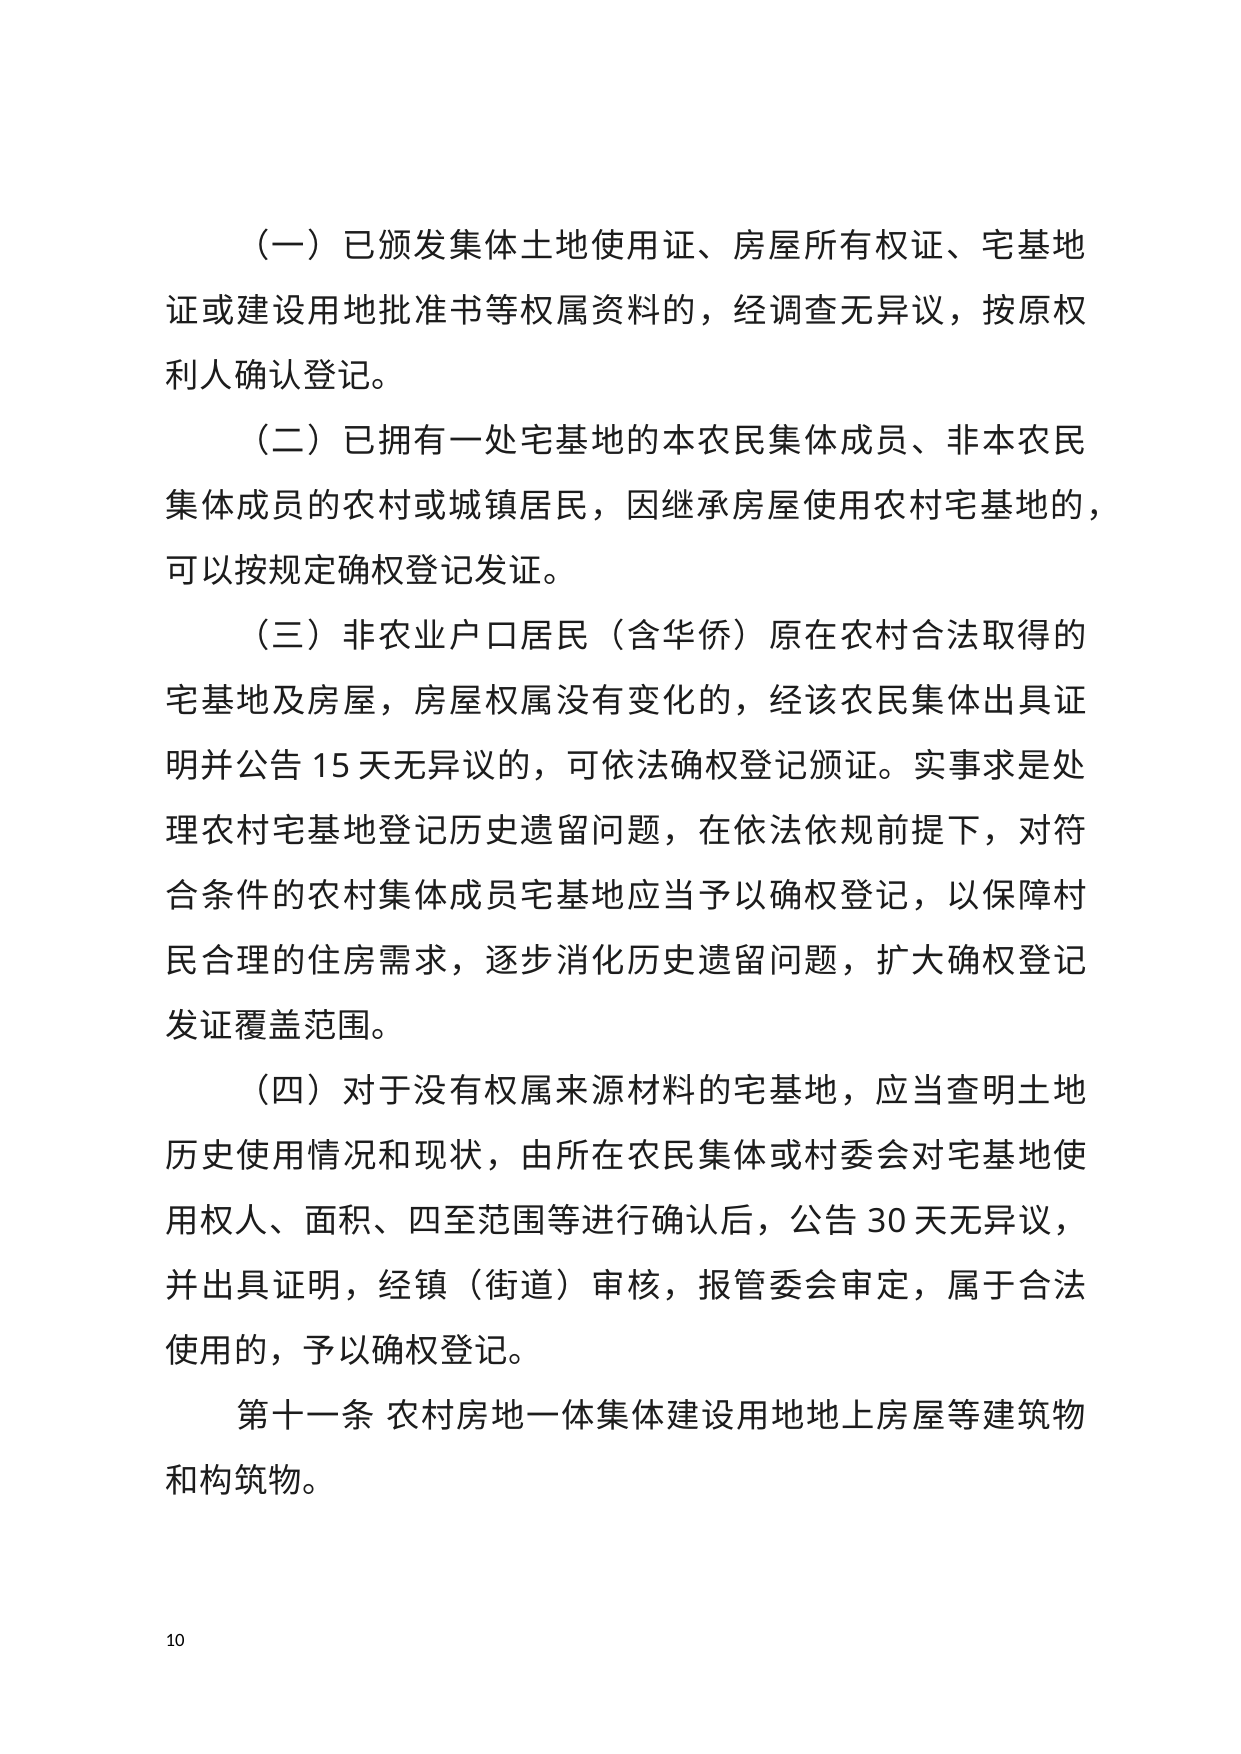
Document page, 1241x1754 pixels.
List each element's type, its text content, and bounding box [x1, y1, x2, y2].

text 第十一条 农村房地一体集体建设用地地上房屋等建筑物和构筑物。 [165, 1381, 1087, 1511]
text （一）已颁发集体土地使用证、房屋所有权证、宅基地证或建设用地批准书等权属资料的，经调查无异议，按原权利人确认登记。 [165, 211, 1087, 406]
text （四）对于没有权属来源材料的宅基地，应当查明土地历史使用情况和现状，由所在农民集体或村委会对宅基地使用权人、面积、四至范围等进行确认后，公告30天无异议，并出具证明，经镇（街道）审核，报管委会审定，属于合法使用的，予以确权登记。 [165, 1056, 1087, 1381]
text （二）已拥有一处宅基地的本农民集体成员、非本农民集体成员的农村或城镇居民，因继承房屋使用农村宅基地的，可以按规定确权登记发证。 [165, 406, 1087, 601]
text （三）非农业户口居民（含华侨）原在农村合法取得的宅基地及房屋，房屋权属没有变化的，经该农民集体出具证明并公告15天无异议的，可依法确权登记颁证。实事求是处理农村宅基地登记历史遗留问题，在依法依规前提下，对符合条件的农村集体成员宅基地应当予以确权登记，以保障村民合理的住房需求，逐步消化历史遗留问题，扩大确权登记发证覆盖范围。 [165, 601, 1087, 1056]
